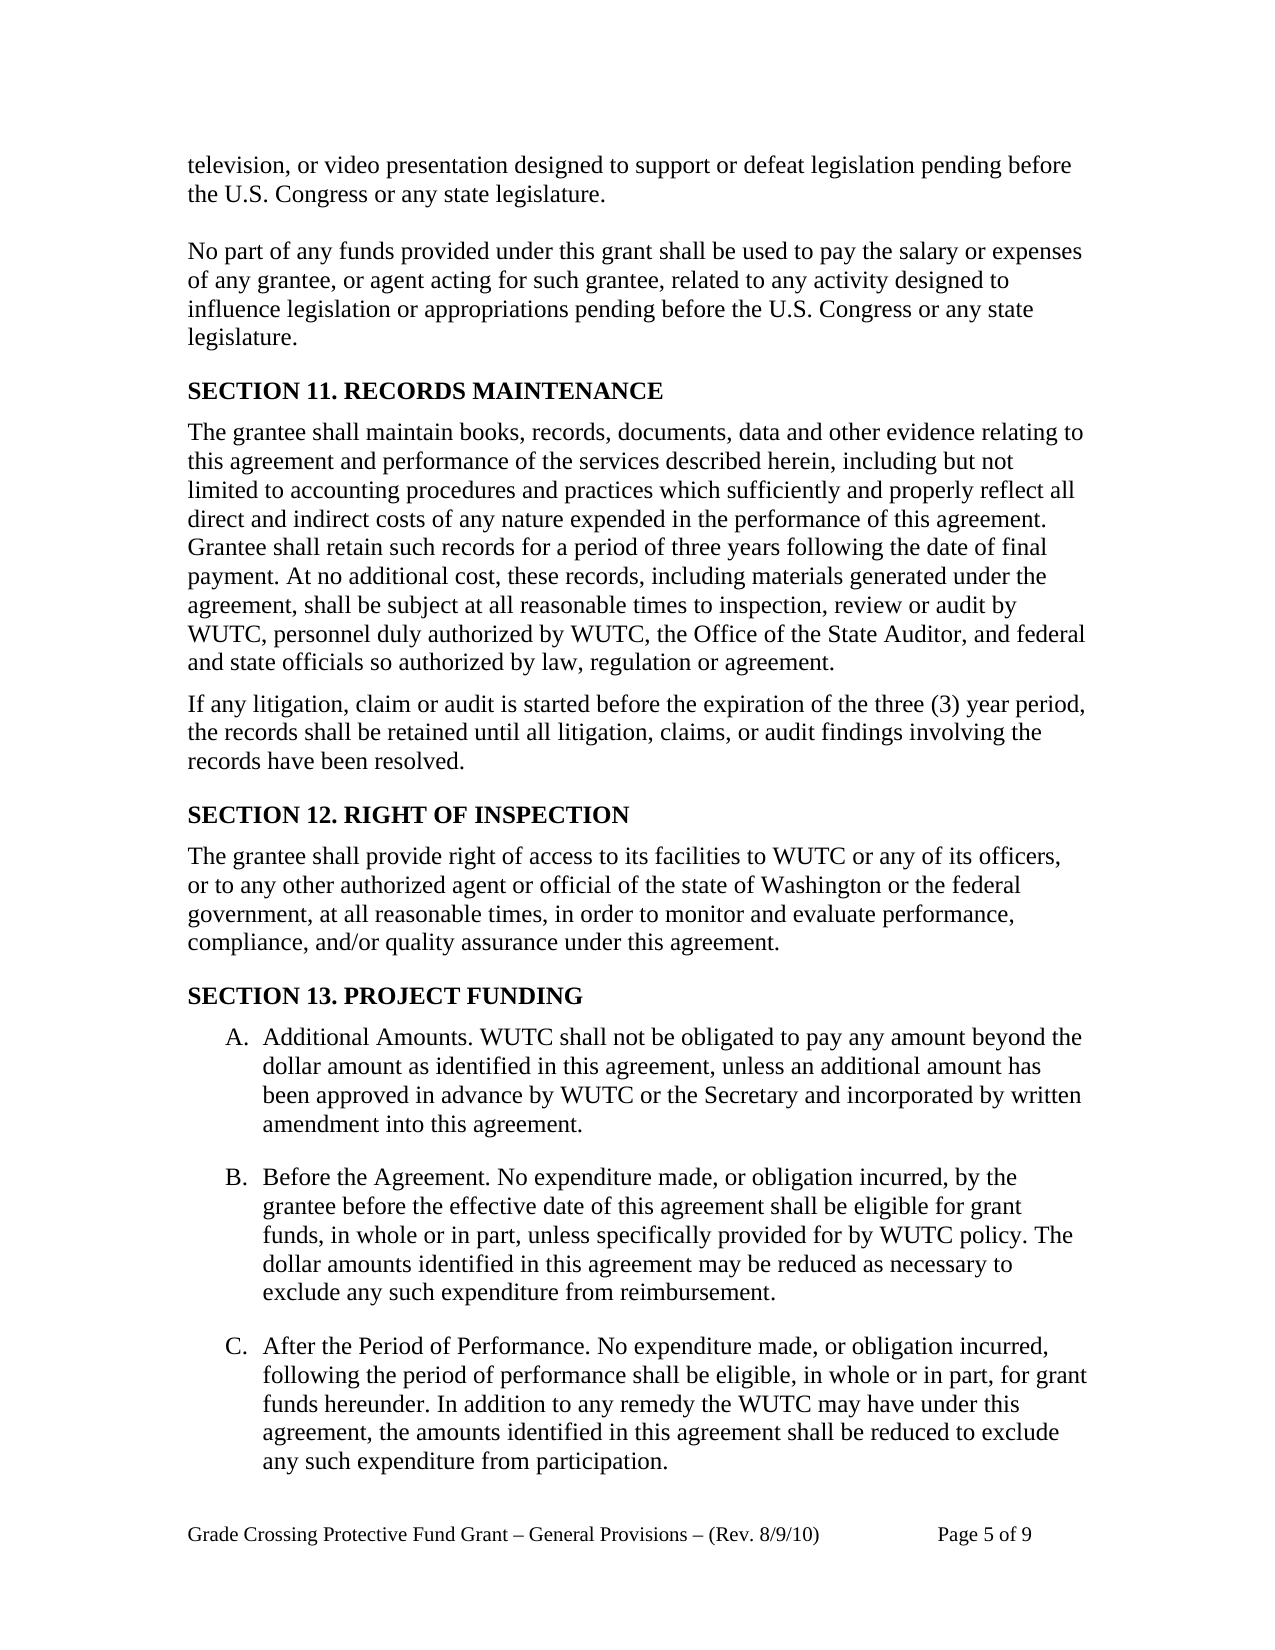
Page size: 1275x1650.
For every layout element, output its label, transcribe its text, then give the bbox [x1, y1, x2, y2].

text No part of any funds provided under this grant shall be used to pay the salary or expenses of any grantee, or agent acting for such grantee, related to any activity designed to influence legislation or appropriations pending before the U.S. Congress or any state legislature. [187, 236, 1087, 351]
text If any litigation, claim or audit is started before the expiration of the three (3) year period, the records shall be retained until all litigation, claims, or audit findings involving the records have been resolved. [187, 689, 1087, 775]
subtitle SECTION 13. PROJECT FUNDING [187, 981, 1087, 1010]
text The grantee shall maintain books, records, documents, data and other evidence relating to this agreement and performance of the services described herein, including but not limited to accounting procedures and practices which sufficiently and properly reflect all direct and indirect costs of any nature expended in the performance of this agreement. Grantee shall retain such records for a period of three years following the date of final payment. At no additional cost, these records, including materials generated under the agreement, shall be subject at all reasonable times to inspection, review or audit by WUTC, personnel duly authorized by WUTC, the Office of the State Auditor, and federal and state officials so authorized by law, regulation or agreement. [187, 417, 1087, 676]
text A. Additional Amounts. WUTC shall not be obligated to pay any amount beyond the dollar amount as identified in this agreement, unless an additional amount has been approved in advance by WUTC or the Secretary and incorporated by written amendment into this agreement. [225, 1022, 1087, 1137]
text B. Before the Agreement. No expenditure made, or obligation incurred, by the grantee before the effective date of this agreement shall be eligible for grant funds, in whole or in part, unless specifically provided for by WUTC policy. The dollar amounts identified in this agreement may be reduced as necessary to exclude any such expenditure from reimbursement. [225, 1162, 1087, 1306]
text The grantee shall provide right of access to its facilities to WUTC or any of its officers, or to any other authorized agent or official of the state of Washington or the federal government, at all reasonable times, in order to monitor and evaluate performance, compliance, and/or quality assurance under this agreement. [187, 841, 1087, 956]
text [187, 150, 1087, 207]
subtitle SECTION 12. RIGHT OF INSPECTION [187, 800, 1087, 829]
list C. After the Period of Performance. No expenditure made, or obligation incurred, following the period of performance shall be eligible, in whole or in part, for grant funds hereunder. In addition to any remedy the WUTC may have under this agreement, the amounts identified in this agreement shall be reduced to exclude any such expenditure from participation. [225, 1331, 1087, 1475]
subtitle SECTION 11. RECORDS MAINTENANCE [187, 376, 1087, 405]
